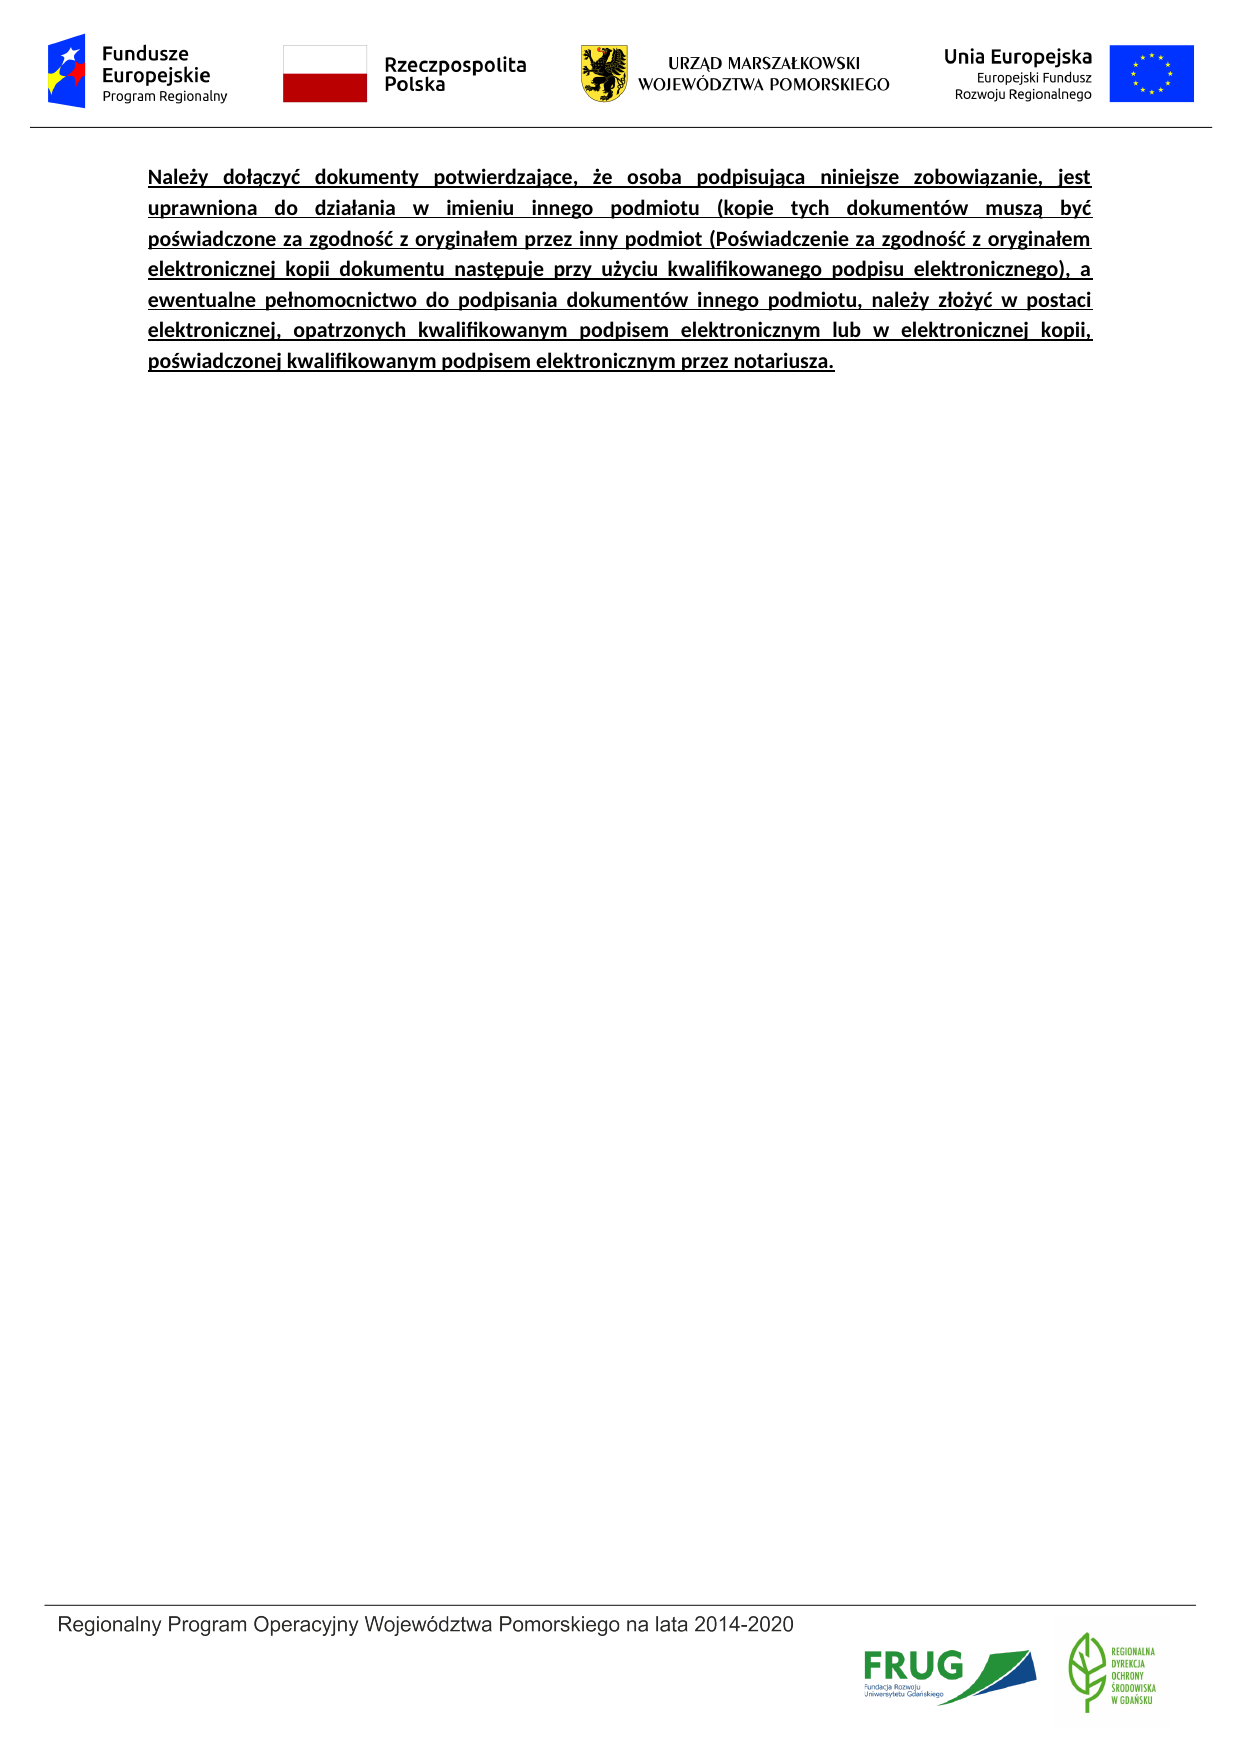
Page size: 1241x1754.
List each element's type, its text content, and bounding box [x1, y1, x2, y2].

picture [864, 1650, 1037, 1706]
picture [44, 1604, 1197, 1728]
picture [29, 14, 1213, 128]
